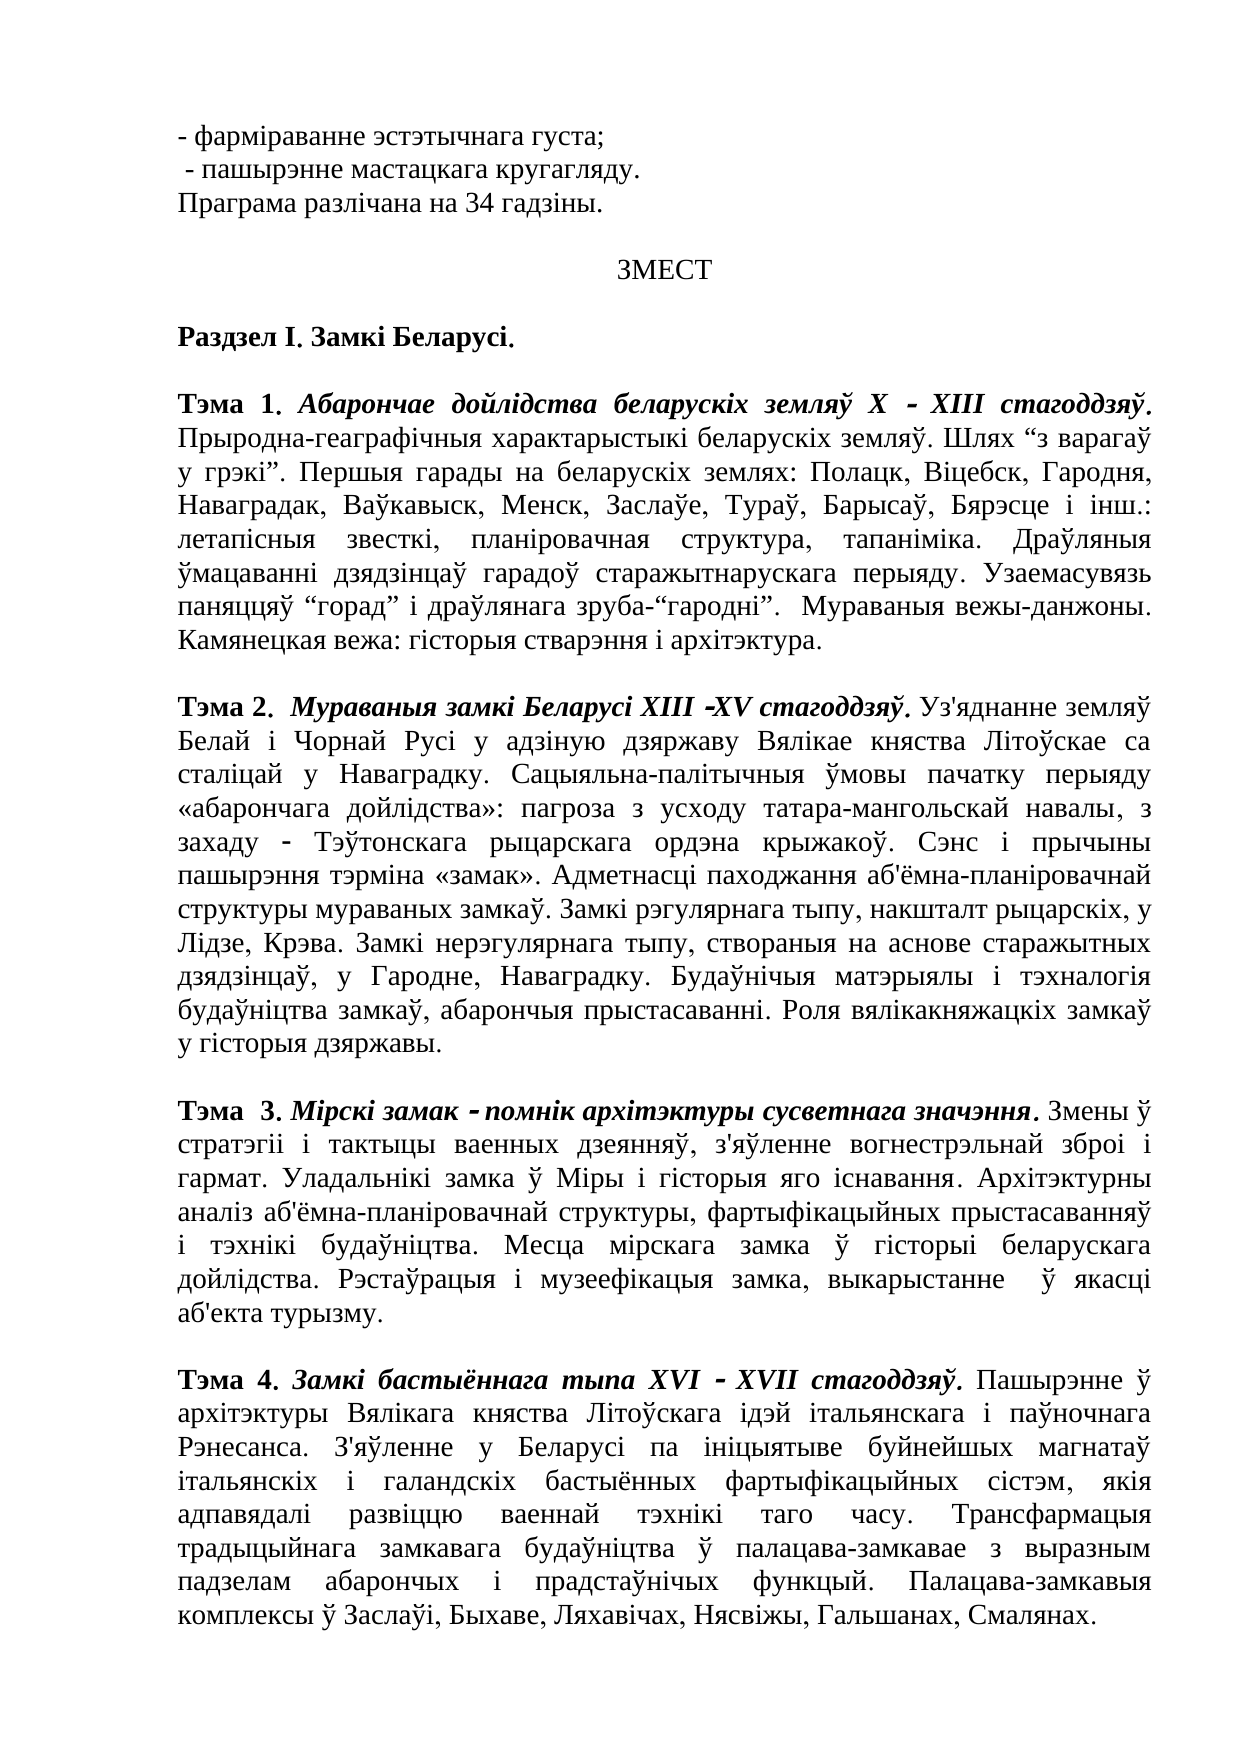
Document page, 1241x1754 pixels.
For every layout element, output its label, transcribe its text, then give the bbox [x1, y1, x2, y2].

title Праграма разлічана на 34 гадзіны. [177, 185, 1152, 219]
text Тэма 2 Мураваныя замкі Беларусі ХІІІ ХV стагоддзяў Уз'яднанне земляў Белай і Чорнай Русі у адзіную дзяржаву Вялікае княства Літоўскае са сталіцай у Наваградку Сацыяльна-палітычныя ўмовы пачатку перыяду «абарончага дойлідства»: пагроза з усходу татара-мангольскай навалы з захаду Тэўтонскага рыцарскага ордэна крыжакоў Сэнс і прычыны пашырэння тэрміна «замак» Адметнасці паходжання аб'ёмна-планіровачнай структуры мураваных замкаў Замкі рэгулярнага тыпу накшталт рыцарскіх у Лідзе Крэва Замкі нерэгулярнага тыпу створаныя на аснове старажытных дзядзінцаў у Гародне Наваградку Будаўнічыя матэрыялы і тэхналогія будаўніцтва замкаў абарончыя прыстасаванні Роля вялікакняжацкіх замкаў у гісторыя дзяржавы [177, 689, 1152, 1059]
title - пашырэнне мастацкага кругагляду. [177, 152, 1152, 185]
title - фарміраванне эстэтычнага густа; [177, 118, 1152, 152]
text Раздзел І Замкі Беларусі [177, 319, 1152, 353]
text Тэма 1 Абарончае дойлідства беларускіх земляў Х ХІІІ стагоддзяў Прыродна-геаграфічныя характарыстыкі беларускіх земляў Шлях “з варагаў у грэкі” Першыя гарады на беларускіх землях: Полацк Віцебск Гародня Наваградак Ваўкавыск Менск Заслаўе Тураў Барысаў Бярэсце і інш: летапісныя звесткі планіровачная структура тапаніміка Драўляныя ўмацаванні дзядзінцаў гарадоў старажытнарускага перыяду Узаемасувязь паняццяў “горад” і драўлянага зруба-“гародні” Мураваныя вежы-данжоны Камянецкая вежа: гісторыя стварэння і архітэктура [177, 387, 1152, 656]
text Тэма 4 Замкі бастыённага тыпа ХVІ ХVІІ стагоддзяў Пашырэнне ў архітэктуры Вялікага княства Літоўскага ідэй італьянскага і паўночнага Рэнесанса З'яўленне у Беларусі па ініцыятыве буйнейшых магнатаў італьянскіх і галандскіх бастыённых фартыфікацыйных сістэм якія адпавядалі развіццю ваеннай тэхнікі таго часу Трансфармацыя традыцыйнага замкавага будаўніцтва ў палацава-замкавае з выразным падзелам абарончых і прадстаўнічых функцый Палацава-замкавыя комплексы ў Заслаўі Быхаве Ляхавічах Нясвіжы Гальшанах Смалянах [177, 1362, 1152, 1631]
text Тэма 3 Мірскі замак помнік архітэктуры сусветнага значэння Змены ў стратэгіі і тактыцы ваенных дзеянняў з'яўленне вогнестрэльнай зброі і гармат Уладальнікі замка ў Міры і гісторыя яго існавання Архітэктурны аналіз аб'ёмна-планіровачнай структуры фартыфікацыйных прыстасаванняў і тэхнікі будаўніцтва Месца мірскага замка ў гісторыі беларускага дойлідства Рэстаўрацыя і музеефікацыя замка выкарыстанне ў якасці аб'екта турызму [177, 1093, 1152, 1328]
title ЗМЕСТ [177, 252, 1152, 286]
